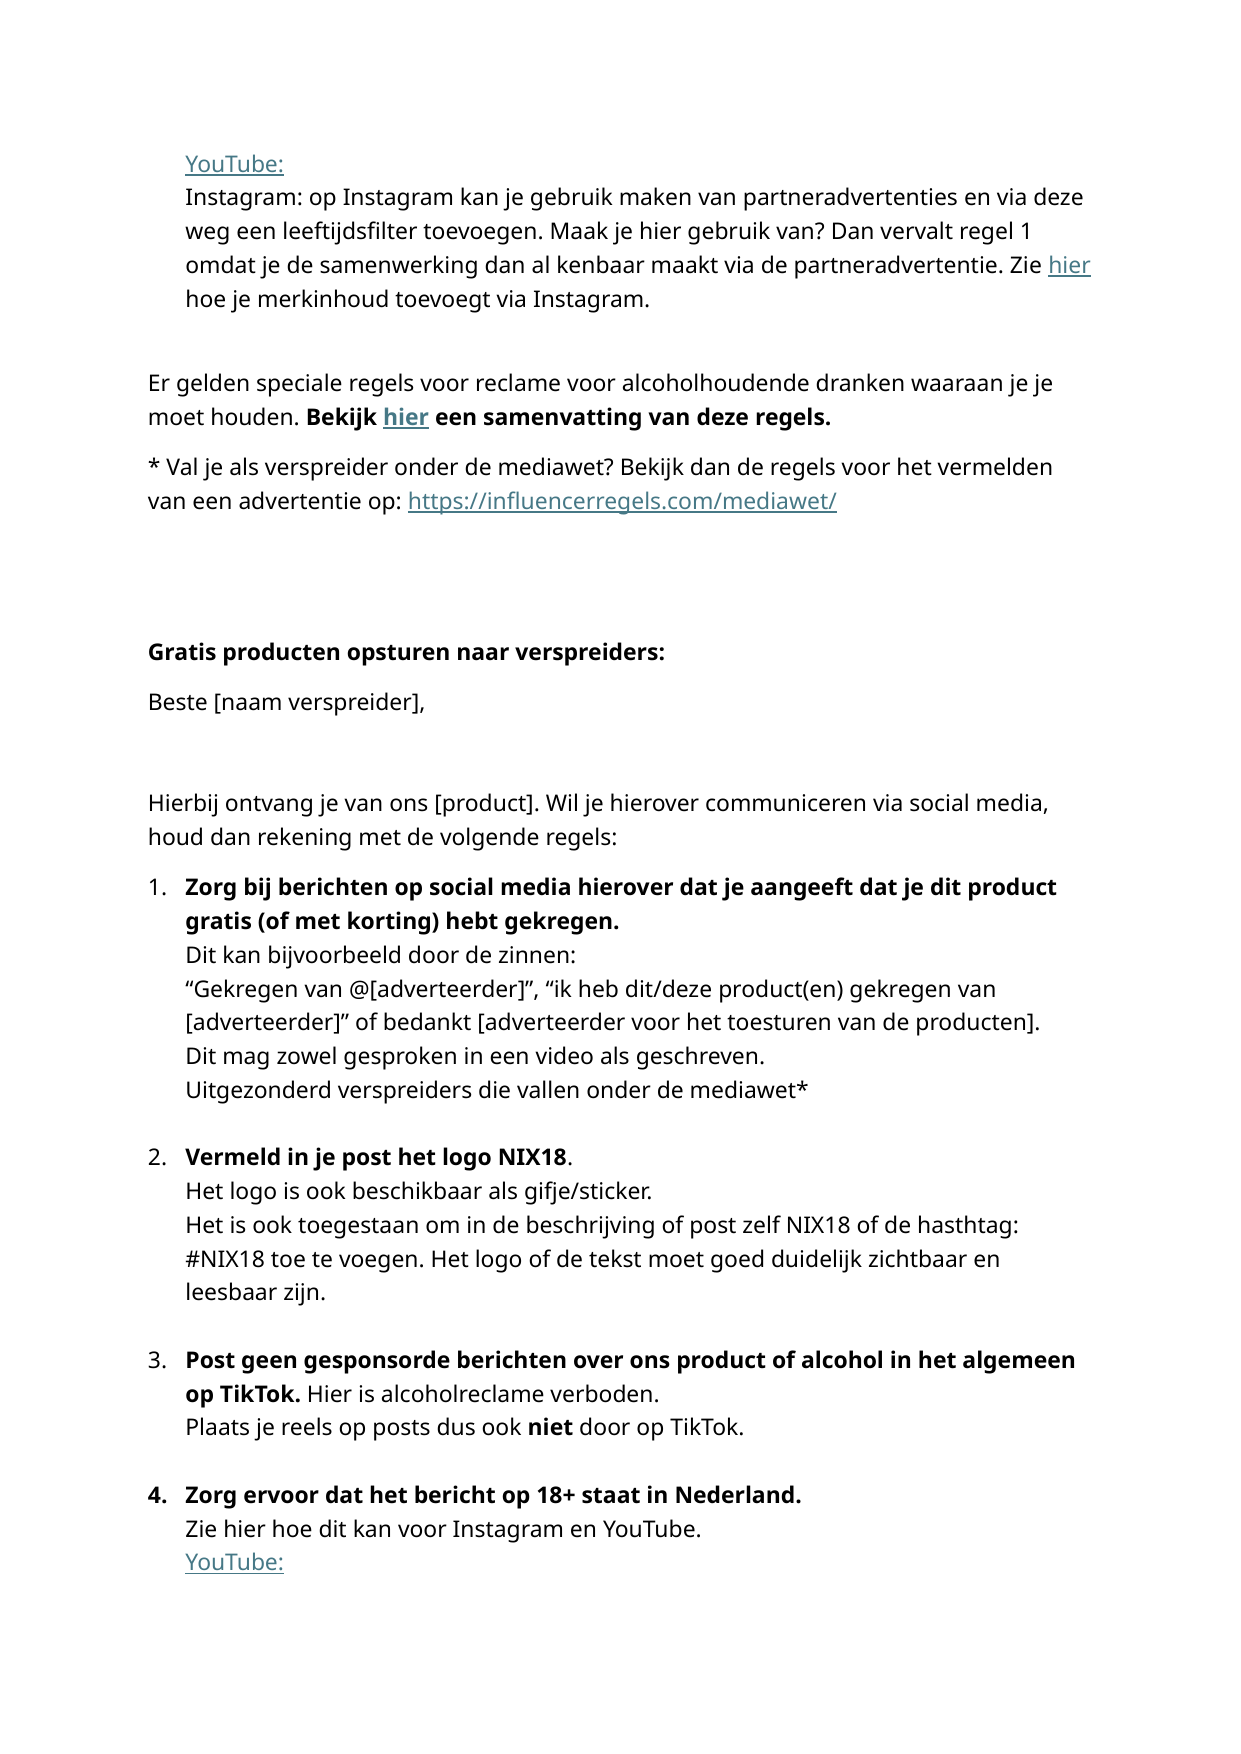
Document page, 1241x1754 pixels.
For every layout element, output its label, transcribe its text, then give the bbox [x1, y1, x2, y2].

list Zorg bij berichten op social media hierover dat je aangeeft dat je dit product gratis (of met korting) hebt gekregen. Dit kan bijvoorbeeld door de zinnen: “Gekregen van @[adverteerder]”, “ik heb dit/deze product(en) gekregen van [adverteerder]” of bedankt [adverteerder voor het toesturen van de producten]. [148, 871, 1093, 1038]
text Er gelden speciale regels voor reclame voor alcoholhoudende dranken waaraan je je moet houden. Bekijk hier een samenvatting van deze regels. [148, 367, 1093, 432]
text Hierbij ontvang je van ons [product]. Wil je hierover communiceren via social media, houd dan rekening met de volgende regels: [148, 787, 1093, 852]
list Vermeld in je post het logo NIX18. Het logo is ook beschikbaar als gifje/sticker. Het is ook toegestaan om in de beschrijving of post zelf NIX18 of de hasthtag: #NIX18 toe te voegen. Het logo of de tekst moet goed duidelijk zichtbaar en leesbaar zijn. [148, 1141, 1093, 1341]
text Gratis producten opsturen naar verspreiders: [148, 636, 1093, 667]
list Zie hier hoe dit kan voor Instagram en YouTube. YouTube: [185, 1513, 1093, 1578]
list Instagram: op Instagram kan je gebruik maken van partneradvertenties en via deze weg een leeftijdsfilter toevoegen. Maak je hier gebruik van? Dan vervalt regel 1 omdat je de samenwerking dan al kenbaar maakt via de partneradvertentie. Zie hier hoe je merkinhoud toevoegt via Instagram. [185, 181, 1093, 314]
text * Val je als verspreider onder de mediawet? Bekijk dan de regels voor het vermelden van een advertentie op: https://influencerregels.com/mediawet/ [148, 451, 1093, 516]
text Beste [naam verspreider], [148, 686, 1093, 718]
list YouTube: [185, 148, 1093, 179]
list Dit mag zowel gesproken in een video als geschreven. Uitgezonderd verspreiders die vallen onder de mediawet* [185, 1040, 1093, 1139]
list Post geen gesponsorde berichten over ons product of alcohol in het algemeen op TikTok. Hier is alcoholreclame verboden. Plaats je reels op posts dus ook niet door op TikTok. [148, 1344, 1093, 1476]
list Zorg ervoor dat het bericht op 18+ staat in Nederland. [148, 1479, 1093, 1510]
